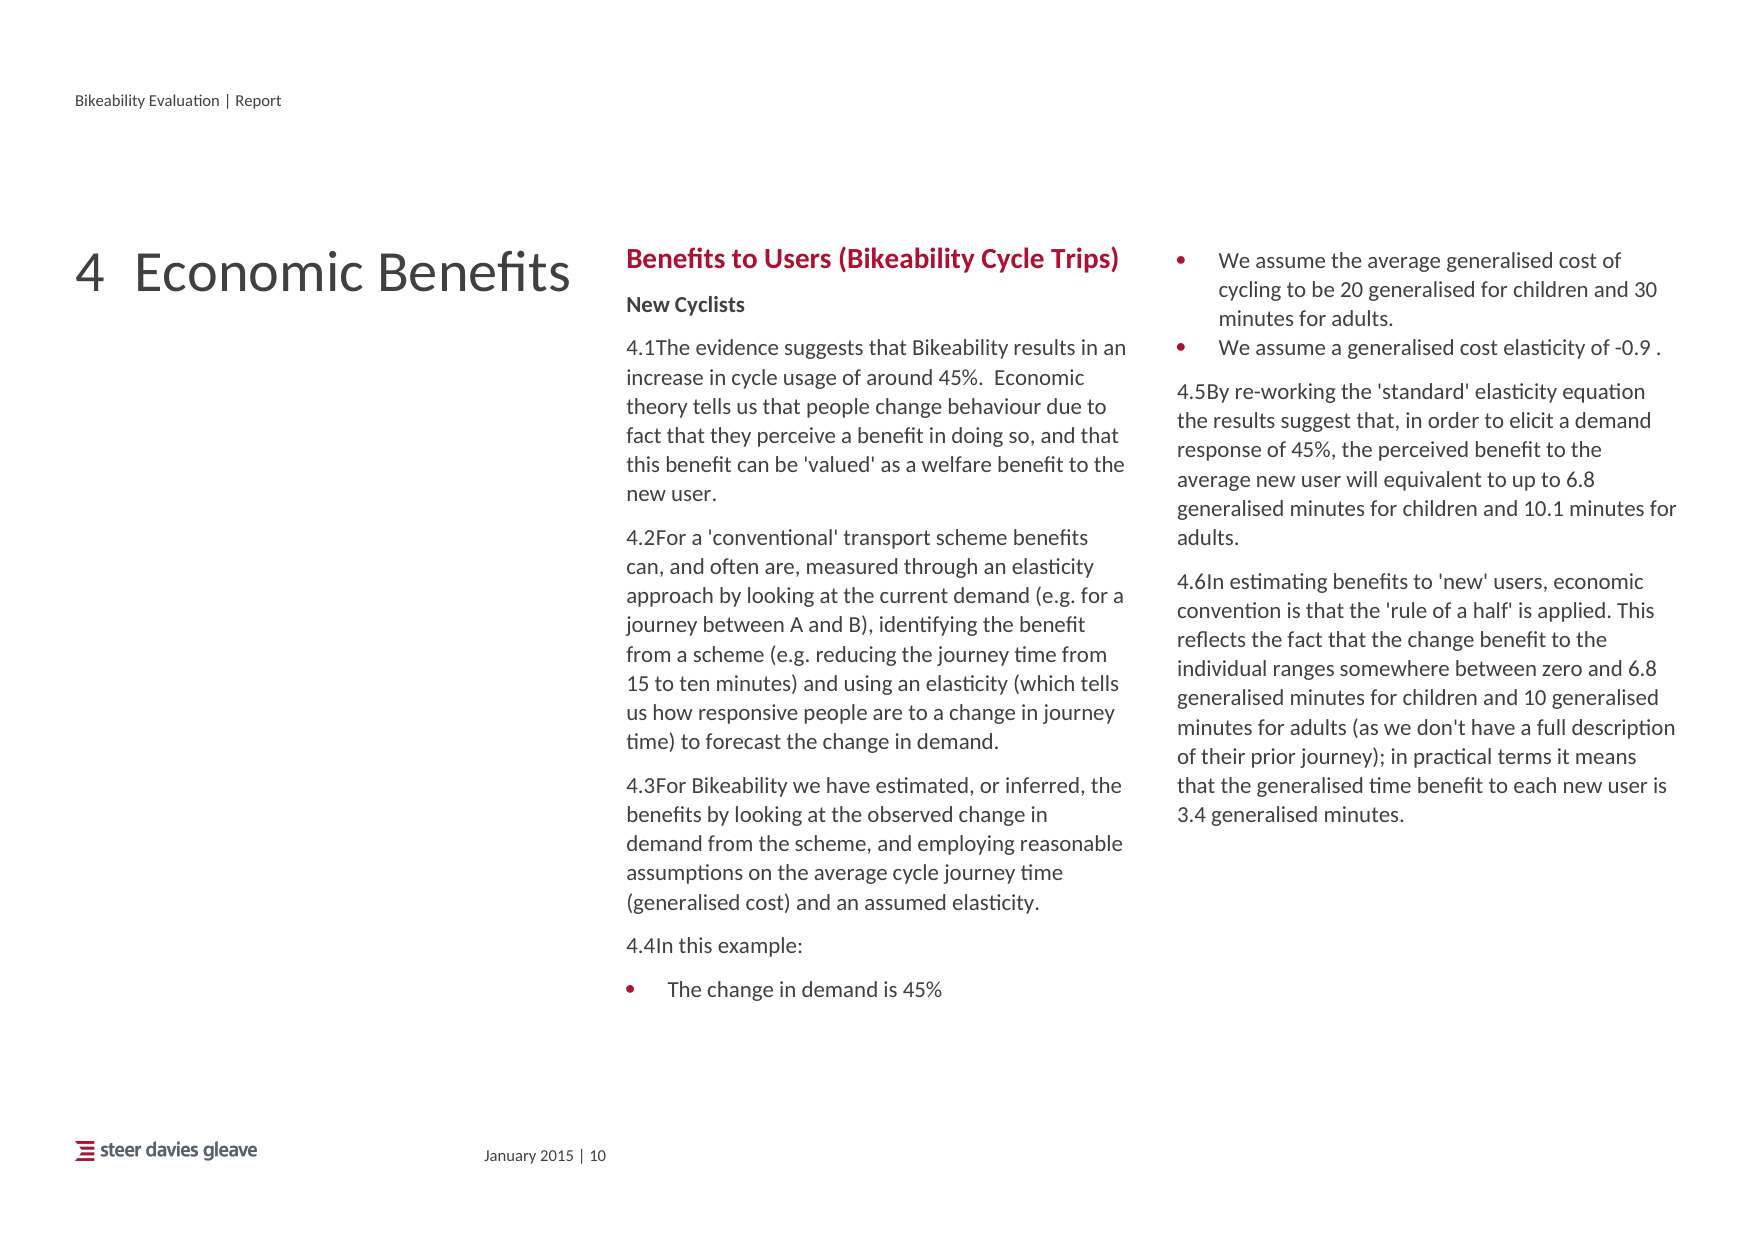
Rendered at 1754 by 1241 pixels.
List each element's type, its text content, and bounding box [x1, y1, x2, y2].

text By re-working the 'standard' elasticity equation the results suggest that, in order to elicit a demand response of 45%, the perceived benefit to the average new user will equivalent to up to 6.8 generalised minutes for children and 10.1 minutes for adults. [1177, 376, 1679, 551]
subtitle Economic Benefits [75, 245, 577, 303]
list We assume the average generalised cost of cycling to be 20 generalised for children and 30 minutes for adults. [1177, 245, 1679, 332]
text For a 'conventional' transport scheme benefits can, and often are, measured through an elasticity approach by looking at the current demand (e.g. for a journey between A and B), identifying the benefit from a scheme (e.g. reducing the journey time from 15 to ten minutes) and using an elasticity (which tells us how responsive people are to a change in journey time) to forecast the change in demand. [626, 522, 1128, 755]
text For Bikeability we have estimated, or inferred, the benefits by looking at the observed change in demand from the scheme, and employing reasonable assumptions on the average cycle journey time (generalised cost) and an assumed elasticity. [626, 770, 1128, 916]
subtitle Benefits to Users (Bikeability Cycle Trips) [626, 245, 1128, 274]
list We assume a generalised cost elasticity of -0.9 . [1177, 332, 1679, 362]
picture [75, 1141, 257, 1161]
text The evidence suggests that Bikeability results in an increase in cycle usage of around 45%. Economic theory tells us that people change behaviour due to fact that they perceive a benefit in doing so, and that this benefit can be 'valued' as a welfare benefit to the new user. [626, 332, 1128, 507]
text In this example: [626, 930, 1128, 959]
text In estimating benefits to 'new' users, economic convention is that the 'rule of a half' is applied. This reflects the fact that the change benefit to the individual ranges somewhere between zero and 6.8 generalised minutes for children and 10 generalised minutes for adults (as we don't have a full description of their prior journey); in practical terms it means that the generalised time benefit to each new user is 3.4 generalised minutes. [1177, 566, 1679, 828]
subtitle New Cyclists [626, 289, 1128, 318]
list The change in demand is 45% [626, 974, 1128, 1003]
